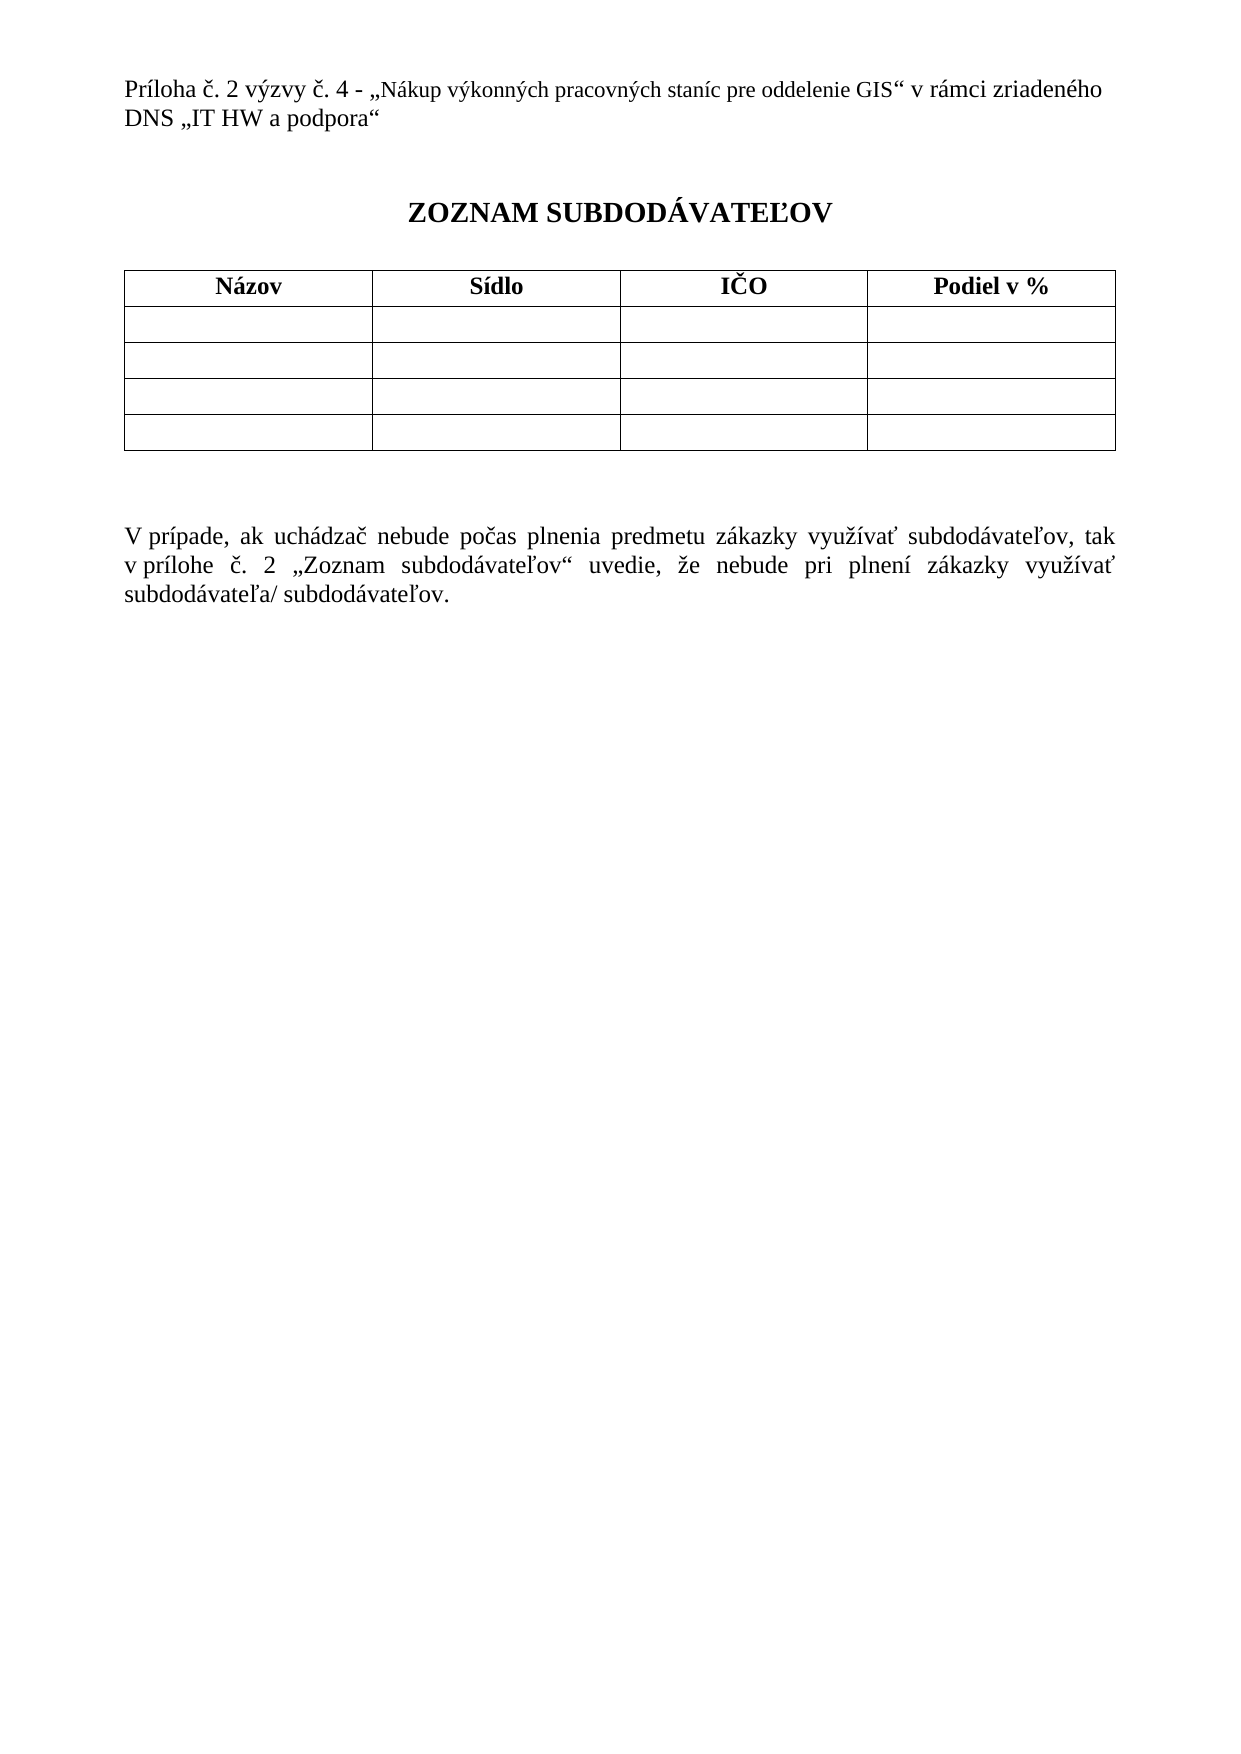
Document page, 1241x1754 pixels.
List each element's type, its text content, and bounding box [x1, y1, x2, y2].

table_cell [373, 415, 620, 450]
table_cell [621, 307, 867, 342]
table_cell [868, 307, 1115, 342]
table_cell [373, 379, 620, 414]
table_cell [373, 307, 620, 342]
text V prípade, ak uchádzač nebude počas plnenia predmetu zákazky využívať subdodávateľov, tak v prílohe č. 2 „Zoznam subdodávateľov“ uvedie, že nebude pri plnení zákazky využívať subdodávateľa/ subdodávateľov. [124, 521, 1116, 607]
table_cell [868, 379, 1115, 414]
table_cell [373, 343, 620, 378]
table_header Podiel v % [868, 271, 1115, 306]
table_cell [125, 379, 372, 414]
table_header IČO [621, 271, 867, 306]
table_header Sídlo [373, 271, 620, 306]
table_cell [621, 343, 867, 378]
table_cell [621, 415, 867, 450]
table_cell [125, 415, 372, 450]
table_cell [125, 343, 372, 378]
table_cell [868, 343, 1115, 378]
text ZOZNAM SUBDODÁVATEĽOV [124, 195, 1116, 229]
table_cell [868, 415, 1115, 450]
table_cell [621, 379, 867, 414]
table_cell [125, 307, 372, 342]
table_header Názov [125, 271, 372, 306]
